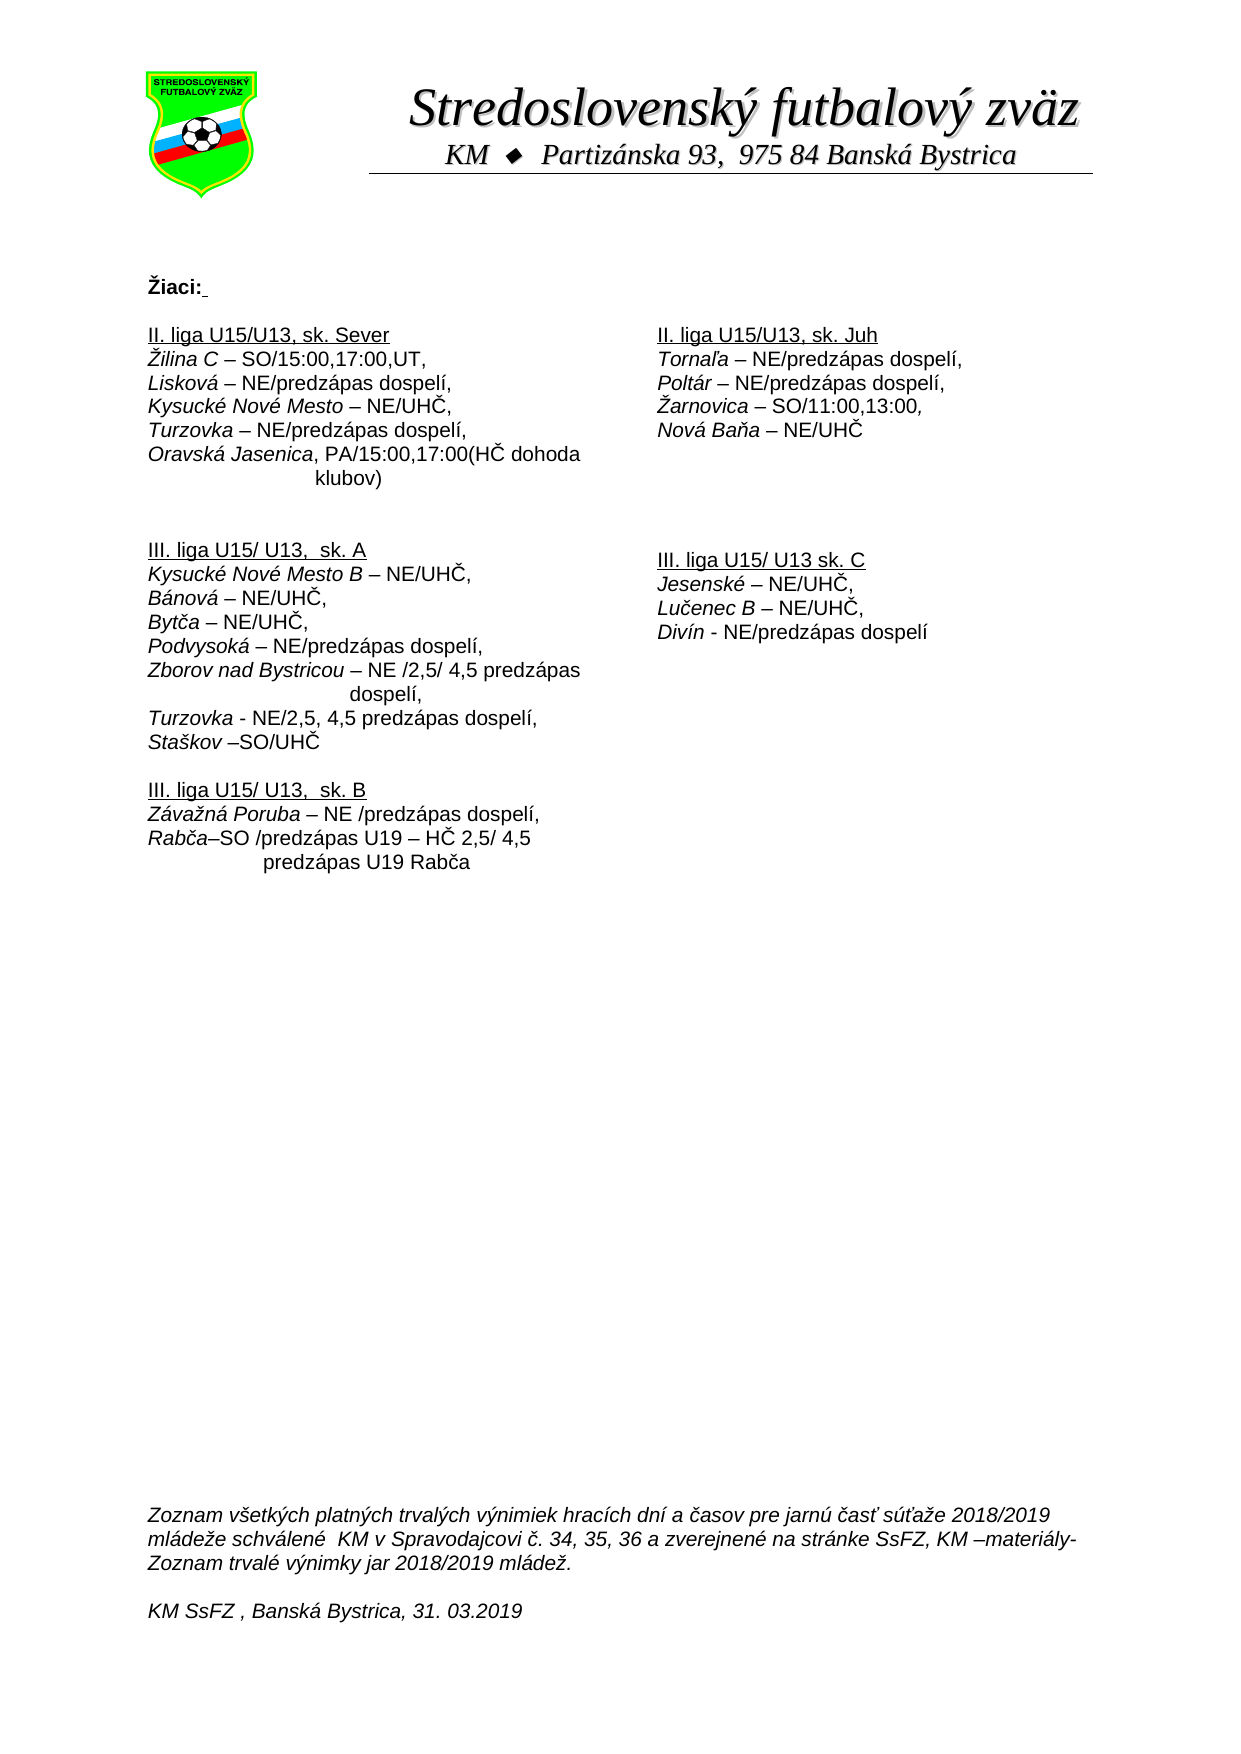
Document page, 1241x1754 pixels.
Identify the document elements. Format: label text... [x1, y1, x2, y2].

list II. liga U15/U13, sk. Sever [148, 322, 583, 346]
list II. liga U15/U13, sk. Juh [657, 322, 1093, 346]
list III. liga U15/ U13, sk. A [148, 538, 583, 562]
list Turzovka – NE/predzápas dospelí, [148, 418, 583, 442]
text predzápas U19 Rabča [148, 849, 583, 873]
list Žarnovica – SO/11:00,13:00, [657, 394, 1093, 418]
text III. liga U15/ U13 sk. C [657, 548, 1093, 572]
list Oravská Jasenica, PA/15:00,17:00(HČ dohoda [148, 442, 583, 466]
list Podvysoká – NE/predzápas dospelí, [148, 634, 583, 658]
list Turzovka - NE/2,5, 4,5 predzápas dospelí, [148, 706, 583, 730]
list Bytča – NE/UHČ, [148, 610, 583, 634]
list Žiaci: [148, 274, 583, 298]
text Jesenské – NE/UHČ, [657, 572, 1093, 596]
text Závažná Poruba – NE /predzápas dospelí, [148, 802, 583, 826]
list Poltár – NE/predzápas dospelí, [657, 370, 1093, 394]
list Zborov nad Bystricou – NE /2,5/ 4,5 predzápas [148, 658, 583, 682]
list Bánová – NE/UHČ, [148, 586, 583, 610]
list klubov) [148, 466, 583, 490]
list Lisková – NE/predzápas dospelí, [148, 370, 583, 394]
list Staškov –SO/UHČ [148, 730, 583, 754]
text Divín - NE/predzápas dospelí [657, 619, 1093, 643]
list dospelí, [148, 682, 583, 706]
list III. liga U15/ U13, sk. B [148, 778, 583, 802]
list Tornaľa – NE/predzápas dospelí, [657, 346, 1093, 370]
list Kysucké Nové Mesto – NE/UHČ, [148, 394, 583, 418]
list Nová Baňa – NE/UHČ [657, 418, 1093, 442]
text Rabča–SO /predzápas U19 – HČ 2,5/ 4,5 [148, 826, 583, 849]
list Žilina C – SO/15:00,17:00,UT, [148, 346, 583, 370]
text Lučenec B – NE/UHČ, [657, 596, 1093, 619]
list Kysucké Nové Mesto B – NE/UHČ, [148, 562, 583, 586]
